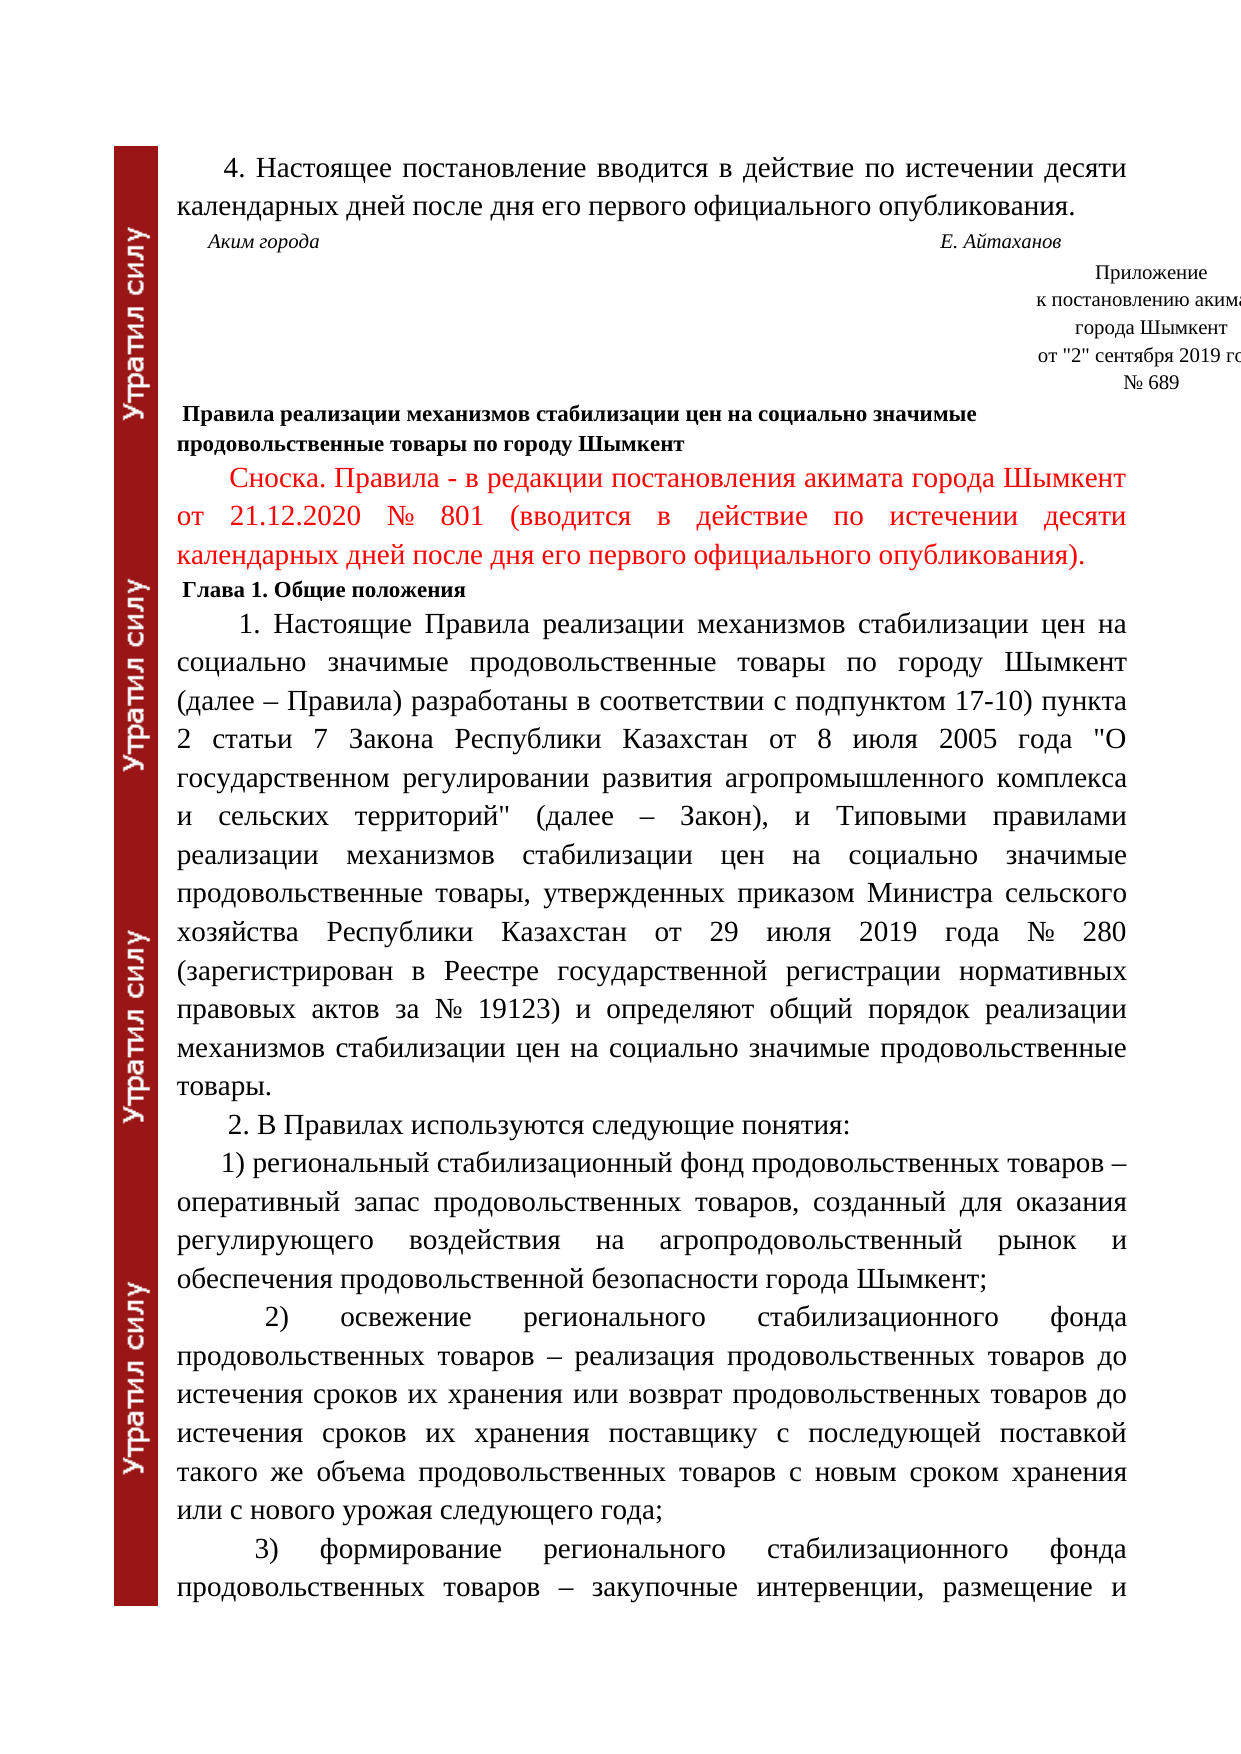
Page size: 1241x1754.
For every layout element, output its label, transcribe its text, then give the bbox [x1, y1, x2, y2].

picture [114, 1140, 158, 1145]
picture [114, 456, 158, 460]
picture [114, 1102, 158, 1107]
text Сноска. Правила - в редакции постановления акимата города Шымкент от 21.12.2020 № 801 (вводится в действие по истечении десяти календарных дней после дня его первого официального опубликования). [112, 460, 1128, 571]
picture [114, 146, 158, 150]
text 1) региональный стабилизационный фонд продовольственных товаров – оперативный запас продовольственных товаров, созданный для оказания регулирующего воздействия на агропродовольственный рынок и обеспечения продовольственной безопасности города Шымкент; [112, 1145, 1128, 1294]
text Глава 1. Общие положения [112, 576, 1128, 602]
text Правила реализации механизмов стабилизации цен на социально значимые продовольственные товары по городу Шымкент [112, 399, 1128, 456]
text 4. Настоящее постановление вводится в действие по истечении десяти календарных дней после дня его первого официального опубликования. [112, 150, 1128, 222]
picture [114, 602, 158, 606]
text 2) освежение регионального стабилизационного фонда продовольственных товаров – реализация продовольственных товаров до истечения сроков их хранения или возврат продовольственных товаров до истечения сроков их хранения поставщику с последующей поставкой такого же объема продовольственных товаров с новым сроком хранения или с нового урожая следующего года; [112, 1299, 1128, 1526]
table_header Е. Айтаханов [939, 227, 1240, 258]
picture [114, 222, 158, 227]
text 2. В Правилах используются следующие понятия: [112, 1107, 1128, 1140]
table_header [101, 258, 912, 399]
table_header Приложение к постановлению акимата города Шымкент от "2" сентября 2019 года № 689 [912, 258, 1240, 399]
picture [114, 1526, 158, 1531]
picture [114, 571, 158, 576]
table_header Аким города [101, 227, 939, 258]
text 1. Настоящие Правила реализации механизмов стабилизации цен на социально значимые продовольственные товары по городу Шымкент (далее – Правила) разработаны в соответствии с подпунктом 17-10) пункта 2 статьи 7 Закона Республики Казахстан от 8 июля 2005 года "О государственном регулировании развития агропромышленного комплекса и сельских территорий" (далее – Закон), и Типовыми правилами реализации механизмов стабилизации цен на социально значимые продовольственные товары, утвержденных приказом Министра сельского хозяйства Республики Казахстан от 29 июля 2019 года № 280 (зарегистрирован в Реестре государственной регистрации нормативных правовых актов за № 19123) и определяют общий порядок реализации механизмов стабилизации цен на социально значимые продовольственные товары. [112, 606, 1128, 1102]
picture [114, 1294, 158, 1299]
